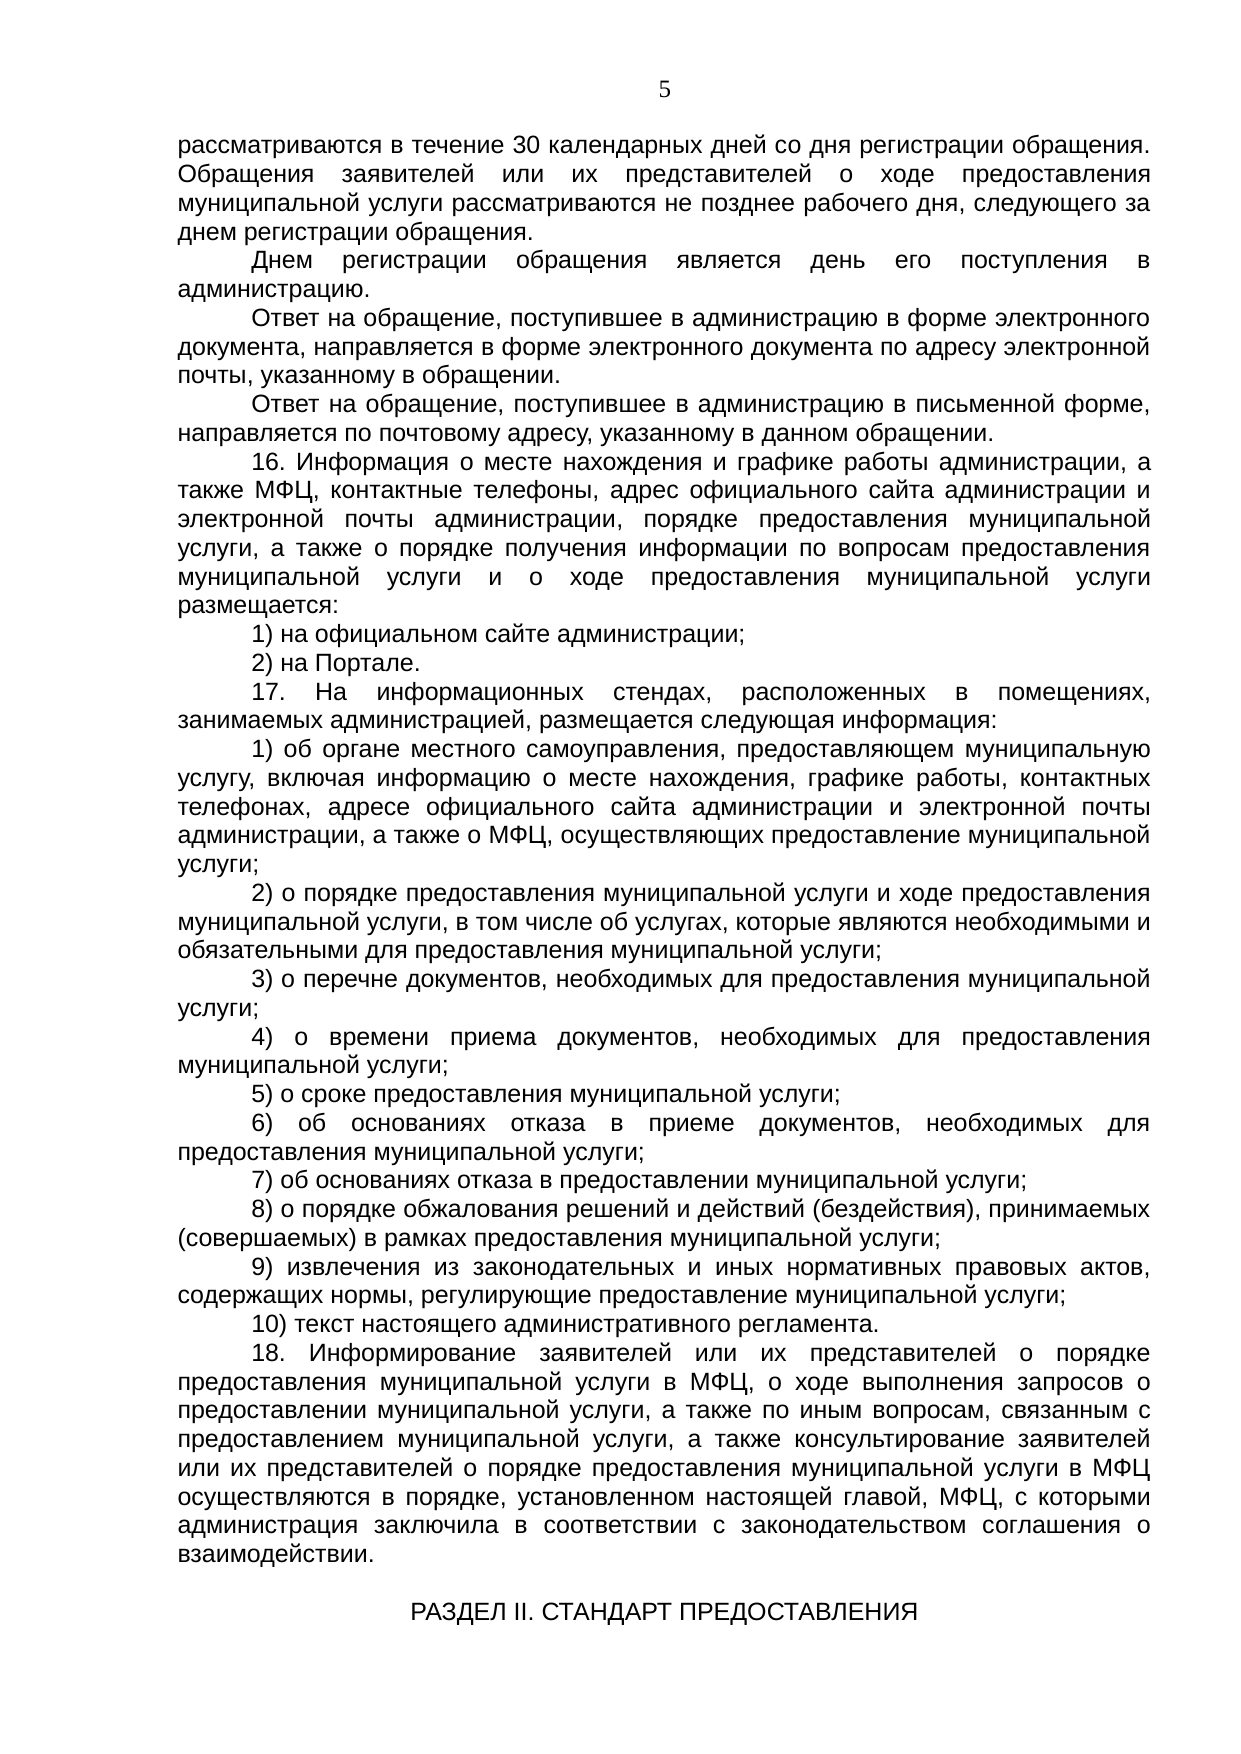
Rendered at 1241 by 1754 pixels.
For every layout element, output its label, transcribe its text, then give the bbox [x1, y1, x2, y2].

text 1) об органе местного самоуправления, предоставляющем муниципальную услугу, включая информацию о месте нахождения, графике работы, контактных телефонах, адресе официального сайта администрации и электронной почты администрации, а также о МФЦ, осуществляющих предоставление муниципальной услуги; [177, 734, 1152, 878]
text 8) о порядке обжалования решений и действий (бездействия), принимаемых (совершаемых) в рамках предоставления муниципальной услуги; [177, 1194, 1152, 1252]
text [177, 131, 1152, 246]
text 9) извлечения из законодательных и иных нормативных правовых актов, содержащих нормы, регулирующие предоставление муниципальной услуги; [177, 1252, 1152, 1309]
text 16. Информация о месте нахождения и графике работы администрации, а также МФЦ, контактные телефоны, адрес официального сайта администрации и электронной почты администрации, порядке предоставления муниципальной услуги, а также о порядке получения информации по вопросам предоставления муниципальной услуги и о ходе предоставления муниципальной услуги размещается: [177, 447, 1152, 619]
text 2) на Портале. [177, 648, 1152, 677]
text 4) о времени приема документов, необходимых для предоставления муниципальной услуги; [177, 1022, 1152, 1079]
text 2) о порядке предоставления муниципальной услуги и ходе предоставления муниципальной услуги, в том числе об услугах, которые являются необходимыми и обязательными для предоставления муниципальной услуги; [177, 878, 1152, 964]
text Ответ на обращение, поступившее в администрацию в письменной форме, направляется по почтовому адресу, указанному в данном обращении. [177, 389, 1152, 447]
text 1) на официальном сайте администрации; [177, 619, 1152, 648]
text 10) текст настоящего административного регламента. [177, 1309, 1152, 1338]
text РАЗДЕЛ II. СТАНДАРТ ПРЕДОСТАВЛЕНИЯ [177, 1597, 1152, 1626]
text 3) о перечне документов, необходимых для предоставления муниципальной услуги; [177, 964, 1152, 1022]
text 6) об основаниях отказа в приеме документов, необходимых для предоставления муниципальной услуги; [177, 1108, 1152, 1166]
text Ответ на обращение, поступившее в администрацию в форме электронного документа, направляется в форме электронного документа по адресу электронной почты, указанному в обращении. [177, 303, 1152, 389]
text Днем регистрации обращения является день его поступления в администрацию. [177, 246, 1152, 303]
text 5) о сроке предоставления муниципальной услуги; [177, 1079, 1152, 1108]
text 18. Информирование заявителей или их представителей о порядке предоставления муниципальной услуги в МФЦ, о ходе выполнения запросов о предоставлении муниципальной услуги, а также по иным вопросам, связанным с предоставлением муниципальной услуги, а также консультирование заявителей или их представителей о порядке предоставления муниципальной услуги в МФЦ осуществляются в порядке, установленном настоящей главой, МФЦ, с которыми администрация заключила в соответствии с законодательством соглашения о взаимодействии. [177, 1338, 1152, 1568]
text 17. На информационных стендах, расположенных в помещениях, занимаемых администрацией, размещается следующая информация: [177, 677, 1152, 734]
text 7) об основаниях отказа в предоставлении муниципальной услуги; [177, 1166, 1152, 1194]
